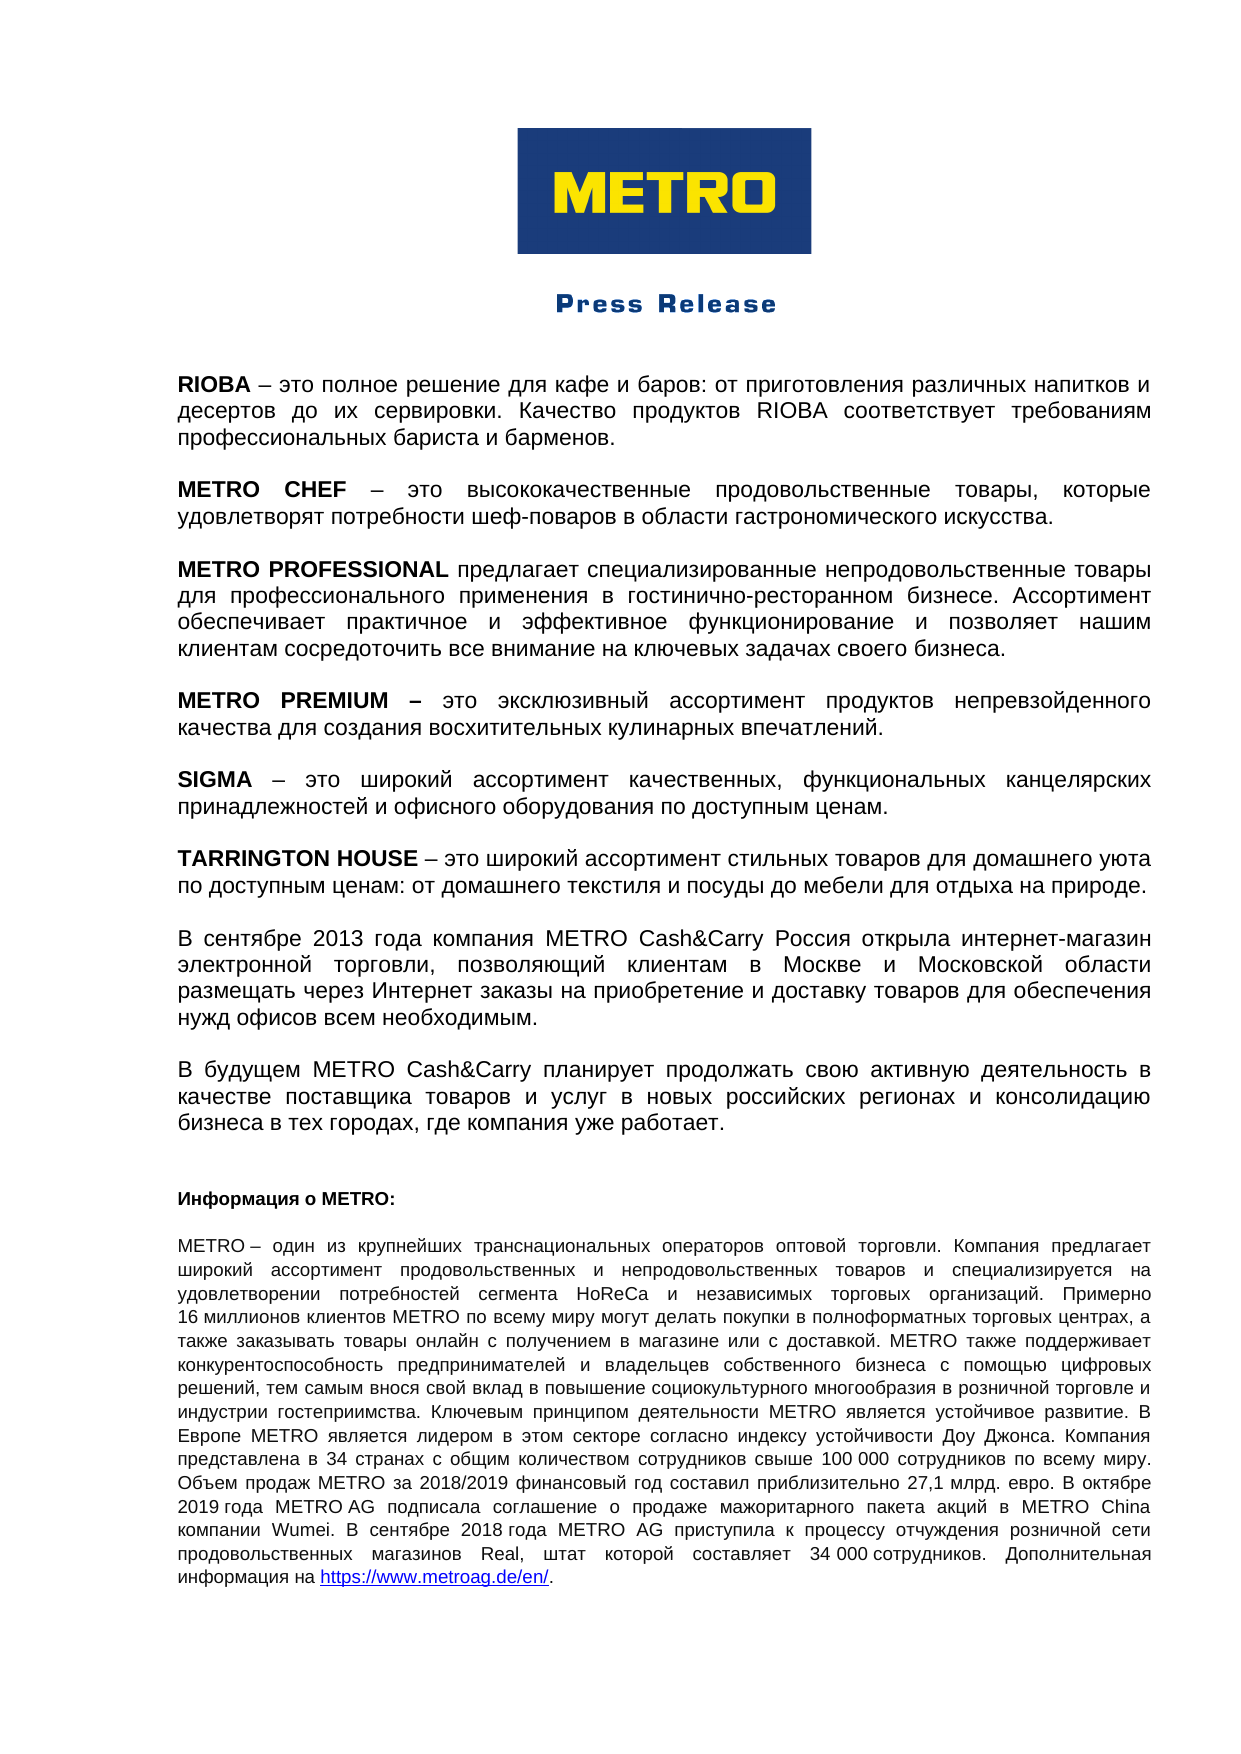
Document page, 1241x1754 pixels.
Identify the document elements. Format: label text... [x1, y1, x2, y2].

text SIGMA – это широкий ассортимент качественных, функциональных канцелярских принадлежностей и офисного оборудования по доступным ценам. [177, 766, 1152, 819]
text METRO CHEF – это высококачественные продовольственные товары, которые удовлетворят потребности шеф-поваров в области гастрономического искусства. [177, 476, 1152, 529]
text METRO PROFESSIONAL предлагает специализированные непродовольственные товары для профессионального применения в гостинично-ресторанном бизнесе. Ассортимент обеспечивает практичное и эффективное функционирование и позволяет нашим клиентам сосредоточить все внимание на ключевых задачах своего бизнеса. [177, 556, 1152, 661]
text Информация о METRO: [177, 1188, 1152, 1209]
text METRO PREMIUM – это эксклюзивный ассортимент продуктов непревзойденного качества для создания восхитительных кулинарных впечатлений. [177, 687, 1152, 740]
picture [516, 280, 813, 314]
picture [517, 128, 812, 254]
text TARRINGTON HOUSE – это широкий ассортимент стильных товаров для домашнего уюта по доступным ценам: от домашнего текстиля и посуды до мебели для отдыха на природе. [177, 845, 1152, 898]
text METRO – один из крупнейших транснациональных операторов оптовой торговли. Компания предлагает широкий ассортимент продовольственных и непродовольственных товаров и специализируется на удовлетворении потребностей сегмента HoReCa и независимых торговых организаций. Примерно 16 миллионов клиентов METRO по всему миру могут делать покупки в полноформатных торговых центрах, а также заказывать товары онлайн с получением в магазине или с доставкой. METRO также поддерживает конкурентоспособность предпринимателей и владельцев собственного бизнеса с помощью цифровых решений, тем самым внося свой вклад в повышение социокультурного многообразия в розничной торговле и индустрии гостеприимства. Ключевым принципом деятельности METRO является устойчивое развитие. В Европе METRO является лидером в этом секторе согласно индексу устойчивости Доу Джонса. Компания представлена в 34 странах с общим количеством сотрудников свыше 100 000 сотрудников по всему миру. Объем продаж METRO за 2018/2019 финансовый год составил приблизительно 27,1 млрд. евро. В октябре 2019 года METRO AG подписала соглашение о продаже мажоритарного пакета акций в METRO China компании Wumei. В сентябре 2018 года METRO AG приступила к процессу отчуждения розничной сети продовольственных магазинов Real, штат которой составляет 34 000 сотрудников. Дополнительная информация на https://www.metroag.de/en/. [177, 1235, 1152, 1588]
text В будущем METRO Cash&Carry планирует продолжать свою активную деятельность в качестве поставщика товаров и услуг в новых российских регионах и консолидацию бизнеса в тех городах, где компания уже работает. [177, 1056, 1152, 1135]
text В сентябре 2013 года компания METRO Cash&Carry Россия открыла интернет-магазин электронной торговли, позволяющий клиентам в Москве и Московской области размещать через Интернет заказы на приобретение и доставку товаров для обеспечения нужд офисов всем необходимым. [177, 924, 1152, 1030]
text RIOBA – это полное решение для кафе и баров: от приготовления различных напитков и десертов до их сервировки. Качество продуктов RIOBA соответствует требованиям профессиональных бариста и барменов. [177, 371, 1152, 450]
